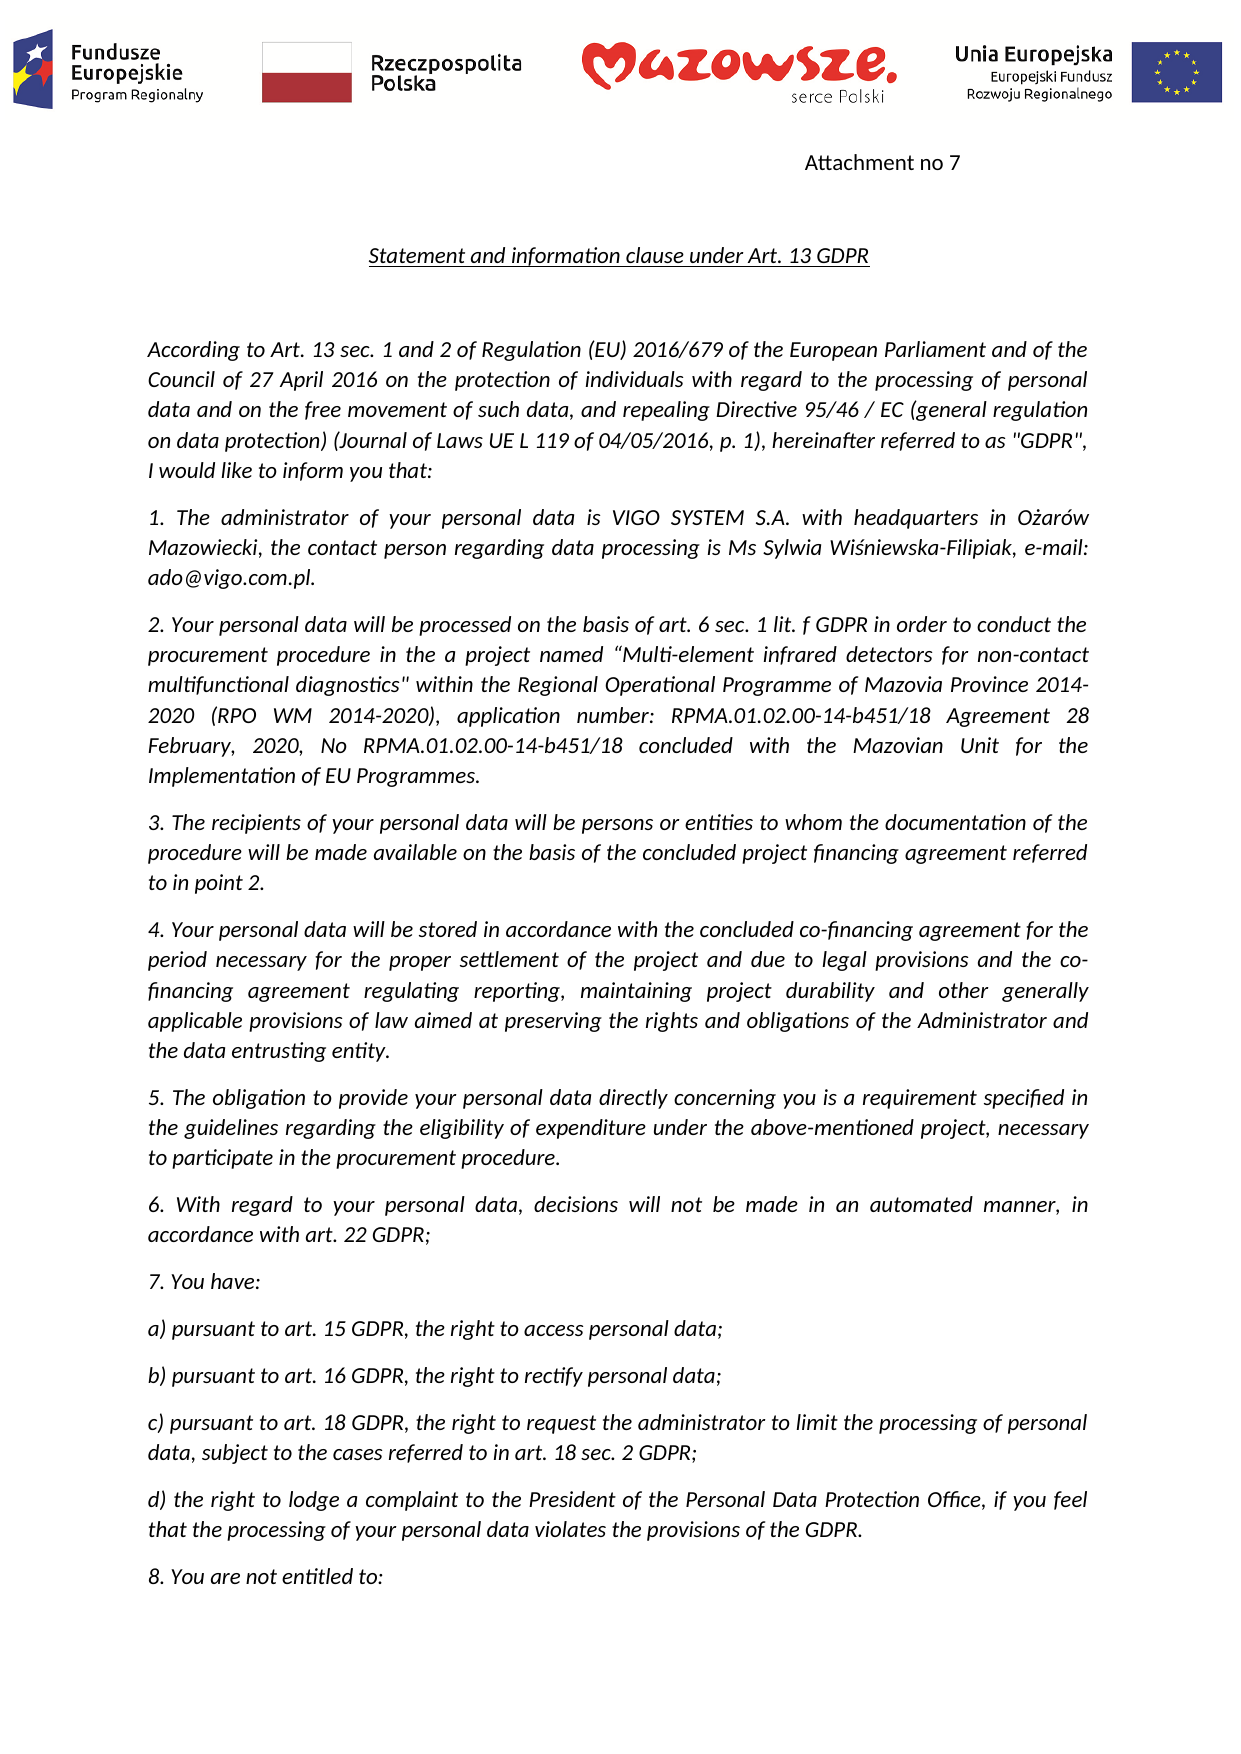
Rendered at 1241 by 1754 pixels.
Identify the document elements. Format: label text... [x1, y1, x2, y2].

picture [5, 16, 1234, 120]
text a) pursuant to art. 15 GDPR, the right to access personal data; [148, 1314, 1093, 1342]
text 3. The recipients of your personal data will be persons or entities to whom the documentation of the procedure will be made available on the basis of the concluded project financing agreement referred to in point 2. [148, 808, 1093, 896]
text 4. Your personal data will be stored in accordance with the concluded co-financing agreement for the period necessary for the proper settlement of the project and due to legal provisions and the co-financing agreement regulating reporting, maintaining project durability and other generally applicable provisions of law aimed at preserving the rights and obligations of the Administrator and the data entrusting entity. [148, 915, 1093, 1064]
text 5. The obligation to provide your personal data directly concerning you is a requirement specified in the guidelines regarding the eligibility of expenditure under the above-mentioned project, necessary to participate in the procurement procedure. [148, 1083, 1093, 1171]
text 7. You have: [148, 1267, 1093, 1295]
text 2. Your personal data will be processed on the basis of art. 6 sec. 1 lit. f GDPR in order to conduct the procurement procedure in the a project named “Multi-element infrared detectors for non-contact multifunctional diagnostics" within the Regional Operational Programme of Mazovia Province 2014-2020 (RPO WM 2014-2020), application number: RPMA.01.02.00-14-b451/18 Agreement 28 February, 2020, No RPMA.01.02.00-14-b451/18 concluded with the Mazovian Unit for the Implementation of EU Programmes. [148, 610, 1093, 789]
text b) pursuant to art. 16 GDPR, the right to rectify personal data; [148, 1361, 1093, 1389]
text 8. You are not entitled to: [148, 1562, 1093, 1590]
text c) pursuant to art. 18 GDPR, the right to request the administrator to limit the processing of personal data, subject to the cases referred to in art. 18 sec. 2 GDPR; [148, 1408, 1093, 1466]
text 6. With regard to your personal data, decisions will not be made in an automated manner, in accordance with art. 22 GDPR; [148, 1190, 1093, 1248]
text d) the right to lodge a complaint to the President of the Personal Data Protection Office, if you feel that the processing of your personal data violates the provisions of the GDPR. [148, 1485, 1093, 1543]
text Attachment no 7 [598, 148, 1093, 176]
text According to Art. 13 sec. 1 and 2 of Regulation (EU) 2016/679 of the European Parliament and of the Council of 27 April 2016 on the protection of individuals with regard to the processing of personal data and on the free movement of such data, and repealing Directive 95/46 / EC (general regulation on data protection) (Journal of Laws UE L 119 of 04/05/2016, p. 1), hereinafter referred to as "GDPR", I would like to inform you that: [148, 335, 1093, 484]
text 1. The administrator of your personal data is VIGO SYSTEM S.A. with headquarters in Ożarów Mazowiecki, the contact person regarding data processing is Ms Sylwia Wiśniewska-Filipiak, e-mail: ado@vigo.com.pl. [148, 503, 1093, 591]
text Statement and information clause under Art. 13 GDPR [148, 241, 1093, 269]
